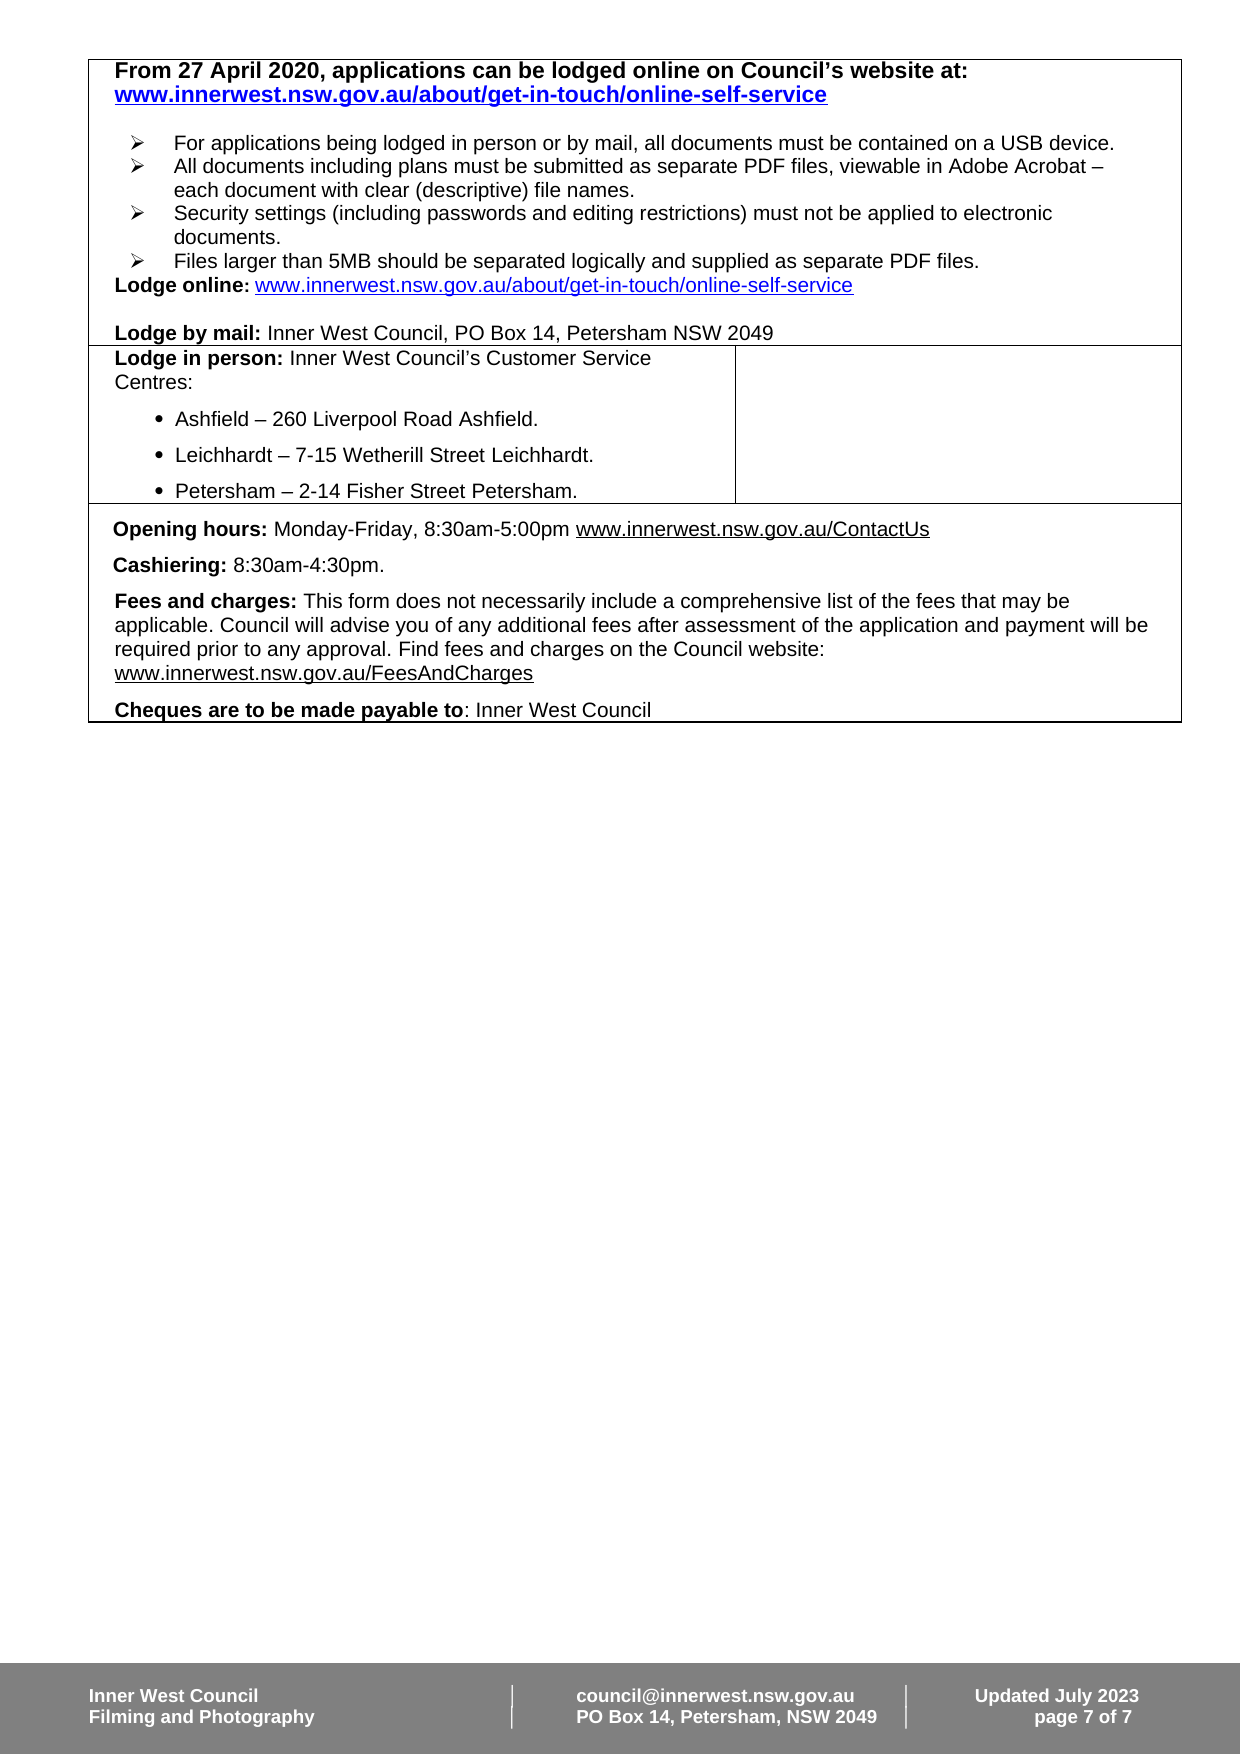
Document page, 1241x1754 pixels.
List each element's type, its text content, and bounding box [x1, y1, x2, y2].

table_cell [736, 346, 1181, 503]
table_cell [89, 60, 1181, 345]
table_cell Lodge in person: Inner West Council’s Customer Service Centres: Ashfield – 260 Liverpool Road Ashfield. Leichhardt – 7-15 Wetherill Street Leichhardt. Petersham – 2-14 Fisher Street Petersham. [89, 346, 735, 503]
table_cell Opening hours: Monday-Friday, 8:30am-5:00pm www.innerwest.nsw.gov.au/ContactUs Cashiering: 8:30am-4:30pm. Fees and charges: This form does not necessarily include a comprehensive list of the fees that may be applicable. Council will advise you of any additional fees after assessment of the application and payment will be required prior to any approval. Find fees and charges on the Council website: www.innerwest.nsw.gov.au/FeesAndCharges Cheques are to be made payable to: Inner West Council [89, 504, 1181, 721]
